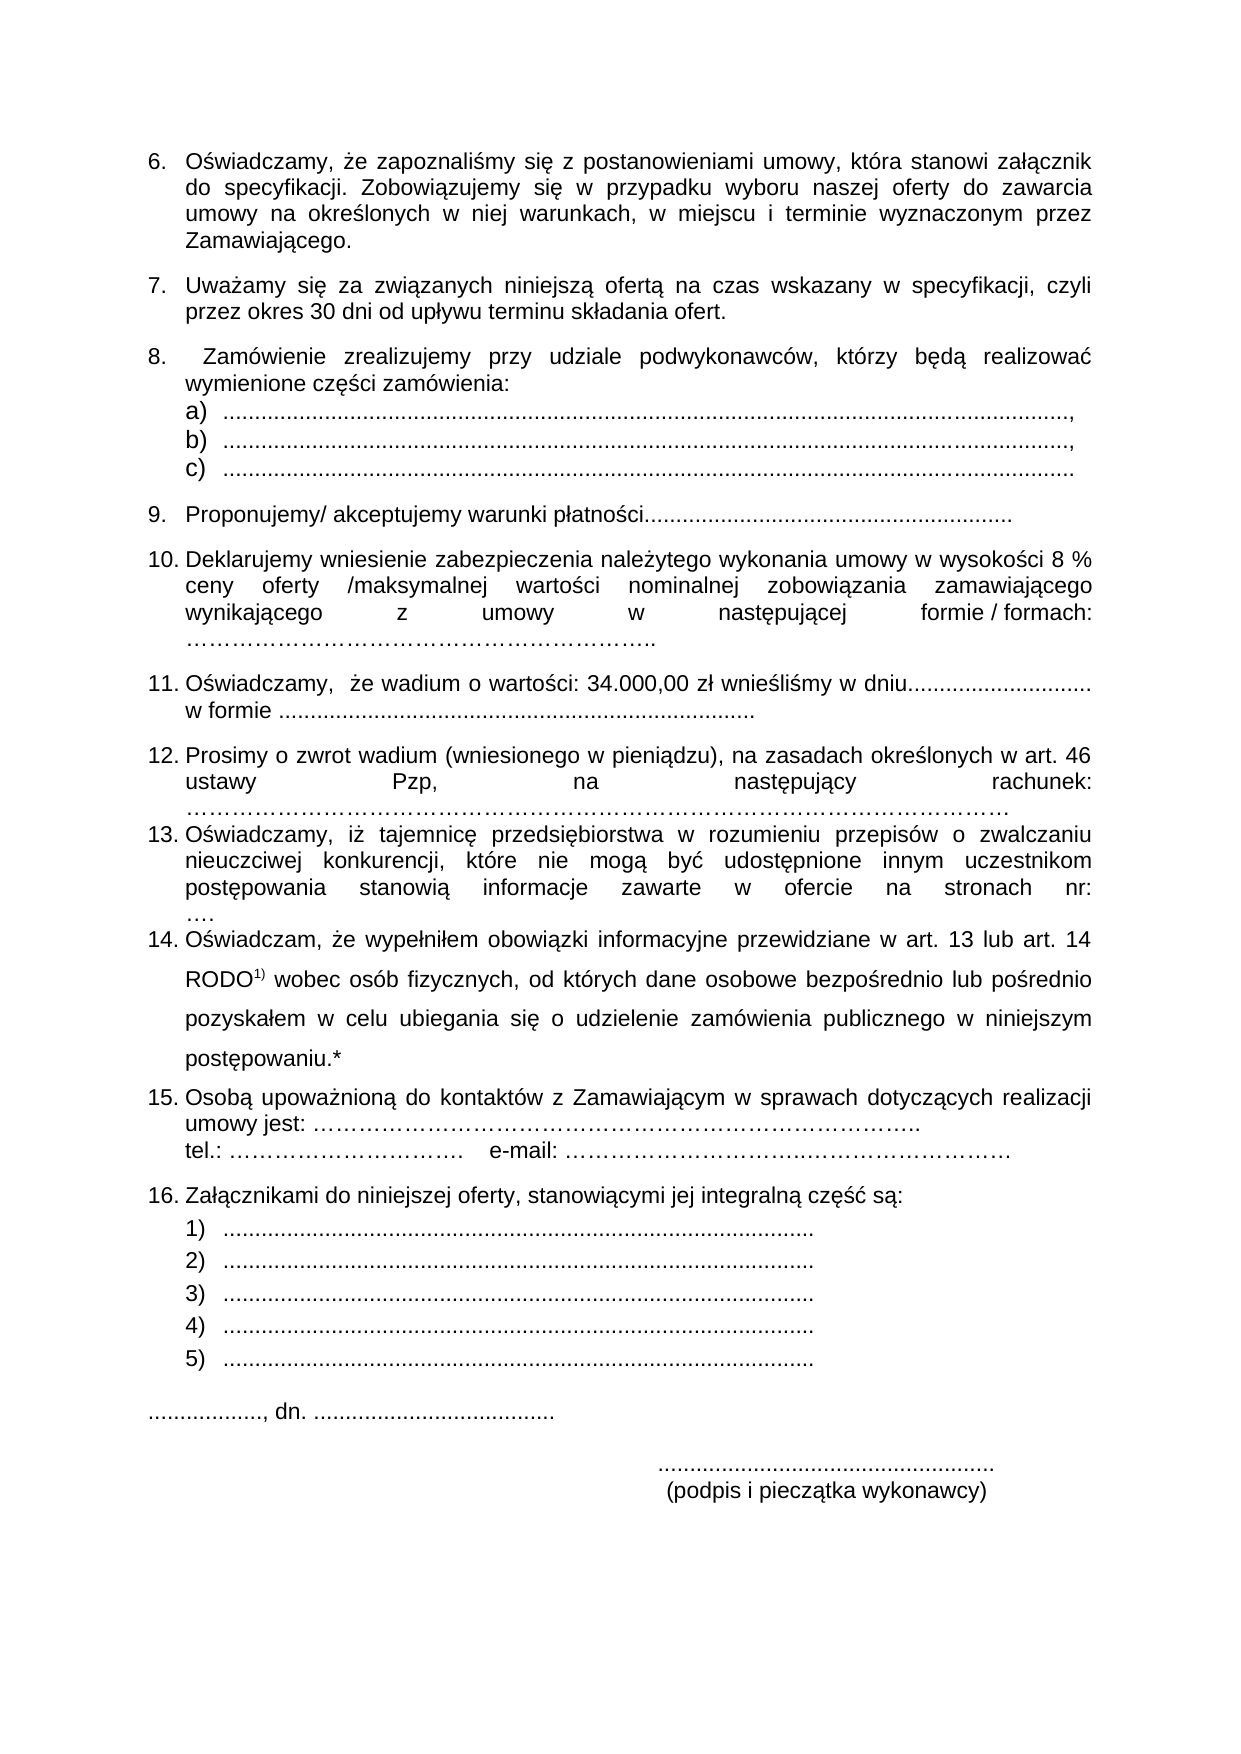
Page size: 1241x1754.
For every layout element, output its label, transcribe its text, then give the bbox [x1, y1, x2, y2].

list Zamówienie zrealizujemy przy udziale podwykonawców, którzy będą realizować wymienione części zamówienia: [148, 343, 1093, 396]
list ................... [185, 453, 1093, 482]
text (podpis i pieczątka wykonawcy) [148, 1477, 1093, 1503]
list ............................................................................................. [185, 1312, 1093, 1339]
list Załącznikami do niniejszej oferty, stanowiącymi jej integralną część są: [148, 1182, 1093, 1208]
list Prosimy o zwrot wadium (wniesionego w pieniądzu), na zasadach określonych w art. 46 ustawy Pzp, na następujący rachunek: ……………………………………………………………………………………………… [148, 742, 1093, 821]
list Oświadczamy, iż tajemnicę przedsiębiorstwa w rozumieniu przepisów o zwalczaniu nieuczciwej konkurencji, które nie mogą być udostępnione innym uczestnikom postępowania stanowią informacje zawarte w ofercie na stronach nr: …. [147, 821, 1093, 926]
list Uważamy się za związanych niniejszą ofertą na czas wskazany w specyfikacji, czyli przez okres 30 dni od upływu terminu składania ofert. [148, 272, 1093, 324]
list Deklarujemy wniesienie zabezpieczenia należytego wykonania umowy w wysokości 8 % ceny oferty /maksymalnej wartości nominalnej zobowiązania zamawiającego wynikającego z umowy w następującej formie / formach: …………………………………………………….. [148, 546, 1093, 651]
text ..................................................... [148, 1450, 1093, 1477]
list ............................................................................................. [185, 1345, 1093, 1371]
list Proponujemy/ akceptujemy warunki płatności.......................................................... [148, 501, 1093, 527]
list ............................................................................................. [185, 1280, 1093, 1306]
list ............................................................................................. [185, 1247, 1093, 1273]
list .................., [185, 425, 1093, 453]
list Osobą upoważnioną do kontaktów z Zamawiającym w sprawach dotyczących realizacji umowy jest: …………………………………………………………………….. [147, 1084, 1093, 1137]
list Oświadczamy, że zapoznaliśmy się z postanowieniami umowy, która stanowi załącznik do specyfikacji. Zobowiązujemy się w przypadku wyboru naszej oferty do zawarcia umowy na określonych w niej warunkach, w miejscu i terminie wyznaczonym przez Zamawiającego. [148, 148, 1093, 253]
list Oświadczamy, że wadium o wartości: 34.000,00 zł wnieśliśmy w dniu............................. w formie ........................................................................... [148, 670, 1093, 723]
text tel.: …………………………. e-mail: …………………………..……………………… [185, 1137, 1093, 1163]
list Oświadczam, że wypełniłem obowiązki informacyjne przewidziane w art. 13 lub art. 14 RODO1) wobec osób fizycznych, od których dane osobowe bezpośrednio lub pośrednio pozyskałem w celu ubiegania się o udzielenie zamówienia publicznego w niniejszym postępowaniu.* [147, 926, 1093, 1071]
text .................., dn. ...................................... [148, 1398, 1093, 1424]
list .................., [185, 396, 1093, 425]
list ............................................................................................. [185, 1214, 1093, 1241]
